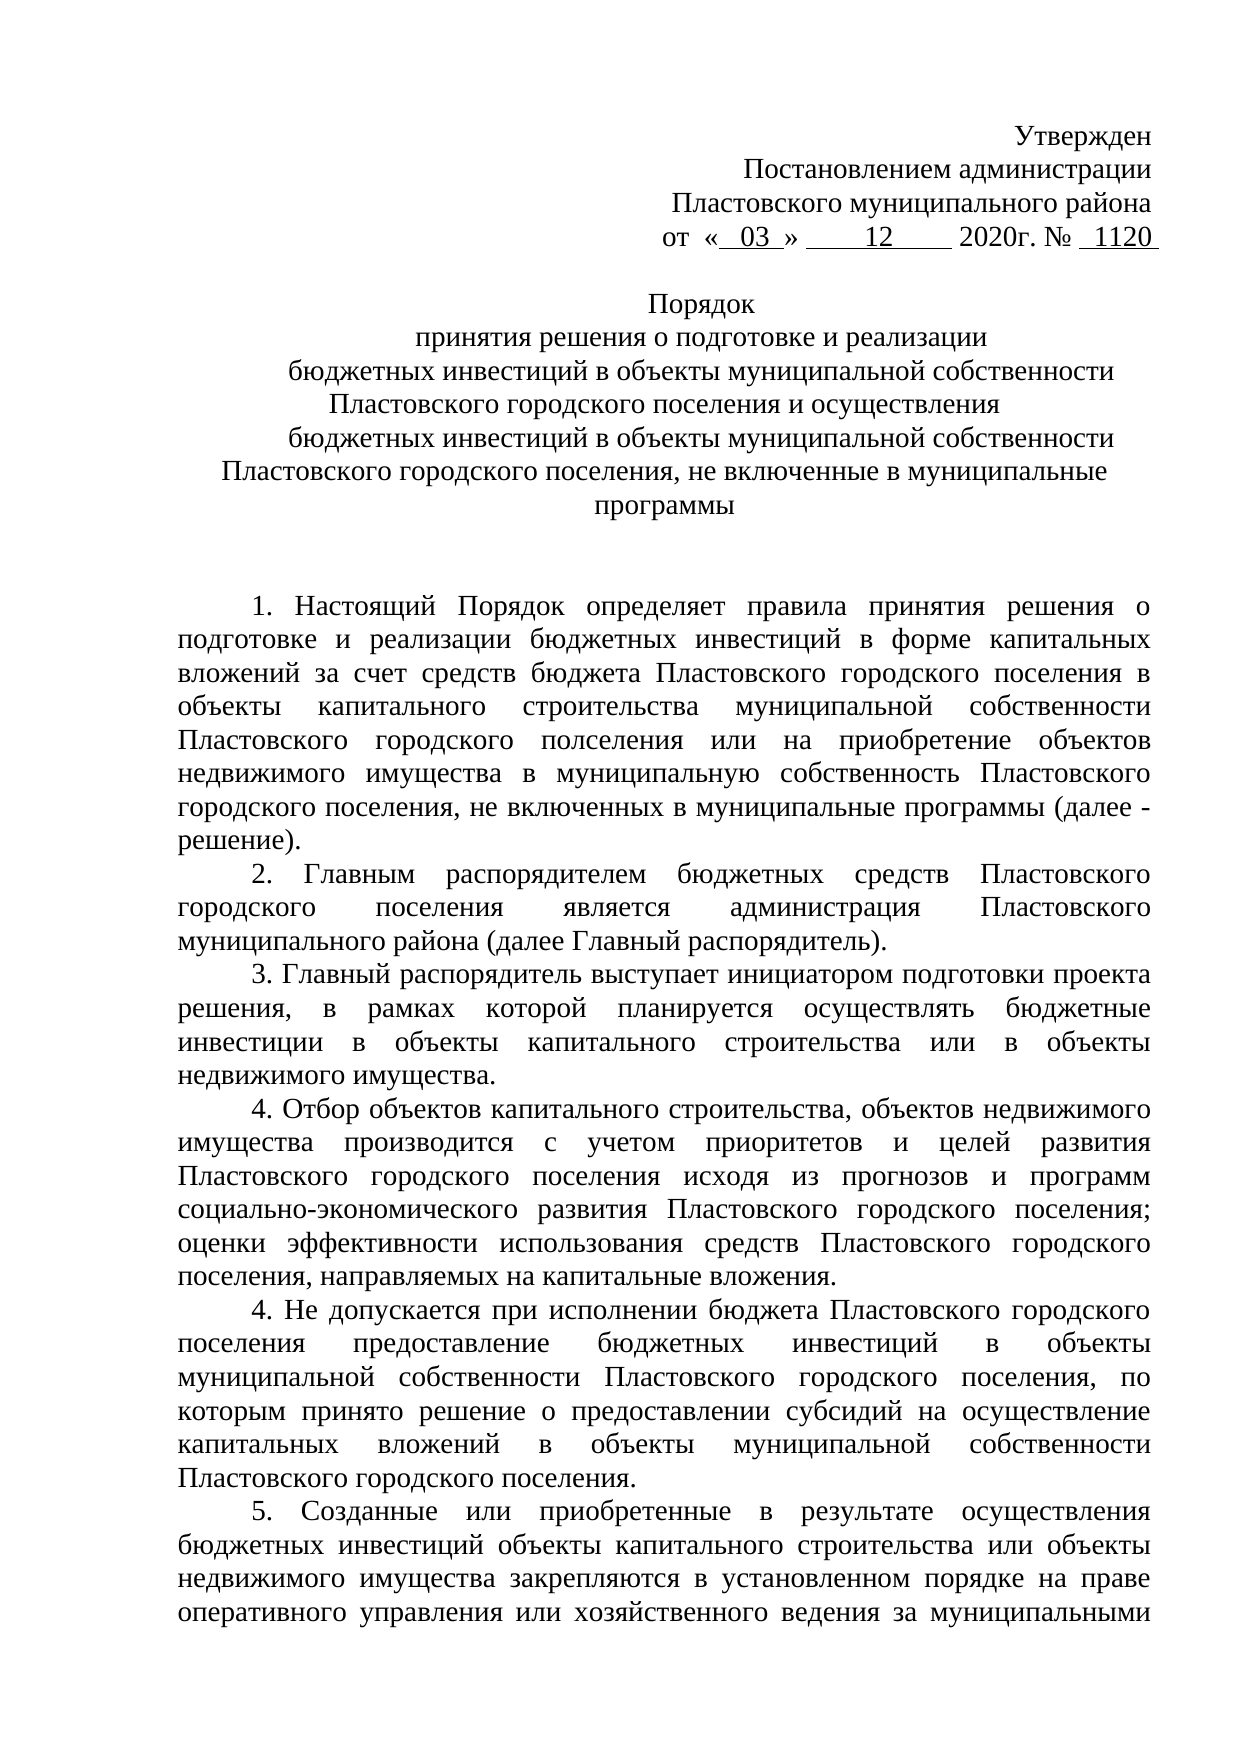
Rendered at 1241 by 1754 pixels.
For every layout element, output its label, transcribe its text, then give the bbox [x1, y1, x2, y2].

text 3. Главный распорядитель выступает инициатором подготовки проекта решения, в рамках которой планируется осуществлять бюджетные инвестиции в объекты капитального строительства или в объекты недвижимого имущества. [177, 957, 1152, 1091]
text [177, 1493, 1152, 1627]
text принятия решения о подготовке и реализации [177, 319, 1152, 353]
text 4. Отбор объектов капитального строительства, объектов недвижимого имущества производится с учетом приоритетов и целей развития Пластовского городского поселения исходя из прогнозов и программ социально-экономического развития Пластовского городского поселения; оценки эффективности использования средств Пластовского городского поселения, направляемых на капитальные вложения. [177, 1091, 1152, 1292]
text Утвержден [177, 118, 1152, 152]
text от « 03 » 12 2020г. № 1120 [177, 219, 1152, 252]
text Постановлением администрации [177, 152, 1152, 185]
text Пластовского муниципального района [177, 185, 1152, 219]
text Порядок [177, 286, 1152, 319]
text 4. Не допускается при исполнении бюджета Пластовского городского поселения предоставление бюджетных инвестиций в объекты муниципальной собственности Пластовского городского поселения, по которым принято решение о предоставлении субсидий на осуществление капитальных вложений в объекты муниципальной собственности Пластовского городского поселения. [177, 1292, 1152, 1493]
text бюджетных инвестиций в объекты муниципальной собственности Пластовского городского поселения и осуществления [177, 353, 1152, 420]
text 2. Главным распорядителем бюджетных средств Пластовского городского поселения является администрация Пластовского муниципального района (далее Главный распорядитель). [177, 856, 1152, 957]
text бюджетных инвестиций в объекты муниципальной собственности Пластовского городского поселения, не включенные в муниципальные программы [177, 420, 1152, 521]
text 1. Настоящий Порядок определяет правила принятия решения о подготовке и реализации бюджетных инвестиций в форме капитальных вложений за счет средств бюджета Пластовского городского поселения в объекты капитального строительства муниципальной собственности Пластовского городского полселения или на приобретение объектов недвижимого имущества в муниципальную собственность Пластовского городского поселения, не включенных в муниципальные программы (далее - решение). [177, 588, 1152, 856]
